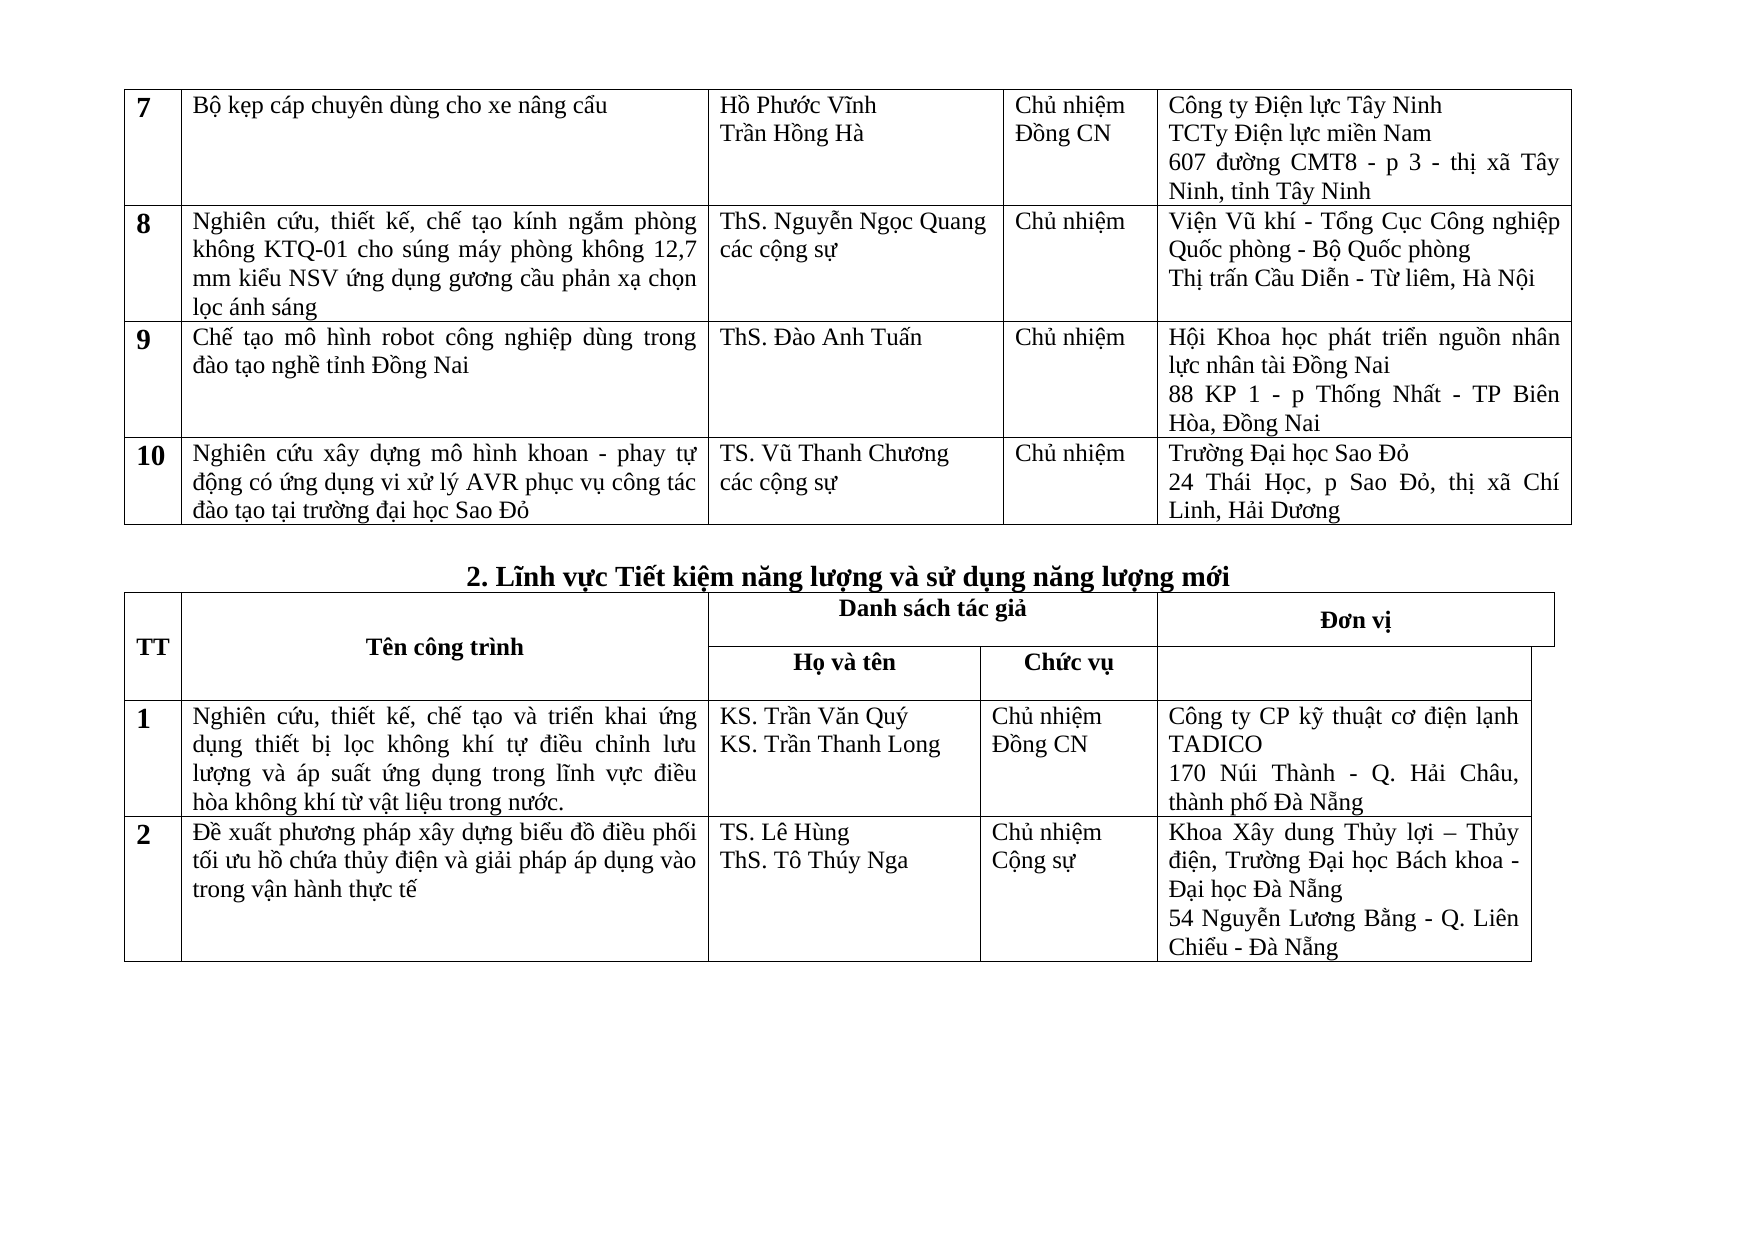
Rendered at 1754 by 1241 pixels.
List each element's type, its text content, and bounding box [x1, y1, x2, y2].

table_cell Chủ nhiệm Cộng sự [981, 817, 1157, 961]
table_cell TT [125, 593, 181, 700]
table_cell Chủ nhiệm Đồng CN [1004, 90, 1157, 205]
table_cell Khoa Xây dung Thủy lợi – Thủy điện, Trường Đại học Bách khoa - Đại học Đà Nẵng 54 Nguyễn Lương Bằng - Q. Liên Chiểu - Đà Nẵng [1158, 817, 1531, 961]
table_cell Chế tạo mô hình robot công nghiệp dùng trong đào tạo nghề tỉnh Đồng Nai [182, 322, 708, 437]
table_cell TS. Lê Hùng ThS. Tô Thúy Nga [709, 817, 980, 961]
table_cell Họ và tên [709, 647, 980, 700]
table_cell 2 [125, 817, 181, 961]
table_cell TS. Vũ Thanh Chương các cộng sự [709, 438, 1003, 524]
table_cell Chủ nhiệm [1004, 438, 1157, 524]
table_cell Trường Đại học Sao Đỏ 24 Thái Học, p Sao Đỏ, thị xã Chí Linh, Hải Dương [1158, 438, 1571, 524]
table_cell Đơn vị [1158, 593, 1554, 646]
table_cell ThS. Đào Anh Tuấn [709, 322, 1003, 437]
table_cell KS. Trần Văn Quý KS. Trần Thanh Long [709, 701, 980, 816]
table_cell [1158, 647, 1531, 700]
table_cell Tên công trình [182, 593, 708, 700]
table_cell Nghiên cứu, thiết kế, chế tạo và triển khai ứng dụng thiết bị lọc không khí tự điều chỉnh lưu lượng và áp suất ứng dụng trong lĩnh vực điều hòa không khí từ vật liệu trong nước. [182, 701, 708, 816]
table_cell 9 [125, 322, 181, 437]
table_cell Chủ nhiệm Đồng CN [981, 701, 1157, 816]
table_cell Chủ nhiệm [1004, 206, 1157, 321]
table_cell 1 [125, 701, 181, 816]
table_cell Chủ nhiệm [1004, 322, 1157, 437]
table_cell 2. Lĩnh vực Tiết kiệm năng lượng và sử dụng năng lượng mới [125, 525, 1572, 592]
table_cell Công ty CP kỹ thuật cơ điện lạnh TADICO 170 Núi Thành - Q. Hải Châu, thành phố Đà Nẵng [1158, 701, 1531, 816]
table_cell 8 [125, 206, 181, 321]
table_cell Đề xuất phương pháp xây dựng biểu đồ điều phối tối ưu hồ chứa thủy điện và giải pháp áp dụng vào trong vận hành thực tế [182, 817, 708, 961]
table_cell Công ty Điện lực Tây Ninh TCTy Điện lực miền Nam 607 đường CMT8 - p 3 - thị xã Tây Ninh, tỉnh Tây Ninh [1158, 90, 1571, 205]
table_cell Nghiên cứu xây dựng mô hình khoan - phay tự động có ứng dụng vi xử lý AVR phục vụ công tác đào tạo tại trường đại học Sao Đỏ [182, 438, 708, 524]
table_cell Hồ Phước Vĩnh Trần Hồng Hà [709, 90, 1003, 205]
table_cell Nghiên cứu, thiết kế, chế tạo kính ngắm phòng không KTQ-01 cho súng máy phòng không 12,7 mm kiểu NSV ứng dụng gương cầu phản xạ chọn lọc ánh sáng [182, 206, 708, 321]
table_cell Danh sách tác giả [709, 593, 1157, 646]
table_cell ThS. Nguyễn Ngọc Quang các cộng sự [709, 206, 1003, 321]
table_cell 7 [125, 90, 181, 205]
table_cell Chức vụ [981, 647, 1157, 700]
table_cell 10 [125, 438, 181, 524]
table_cell Bộ kẹp cáp chuyên dùng cho xe nâng cẩu [182, 90, 708, 205]
table_cell Hội Khoa học phát triển nguồn nhân lực nhân tài Đồng Nai 88 KP 1 - p Thống Nhất - TP Biên Hòa, Đồng Nai [1158, 322, 1571, 437]
table_cell Viện Vũ khí - Tổng Cục Công nghiệp Quốc phòng - Bộ Quốc phòng Thị trấn Cầu Diễn - Từ liêm, Hà Nội [1158, 206, 1571, 321]
